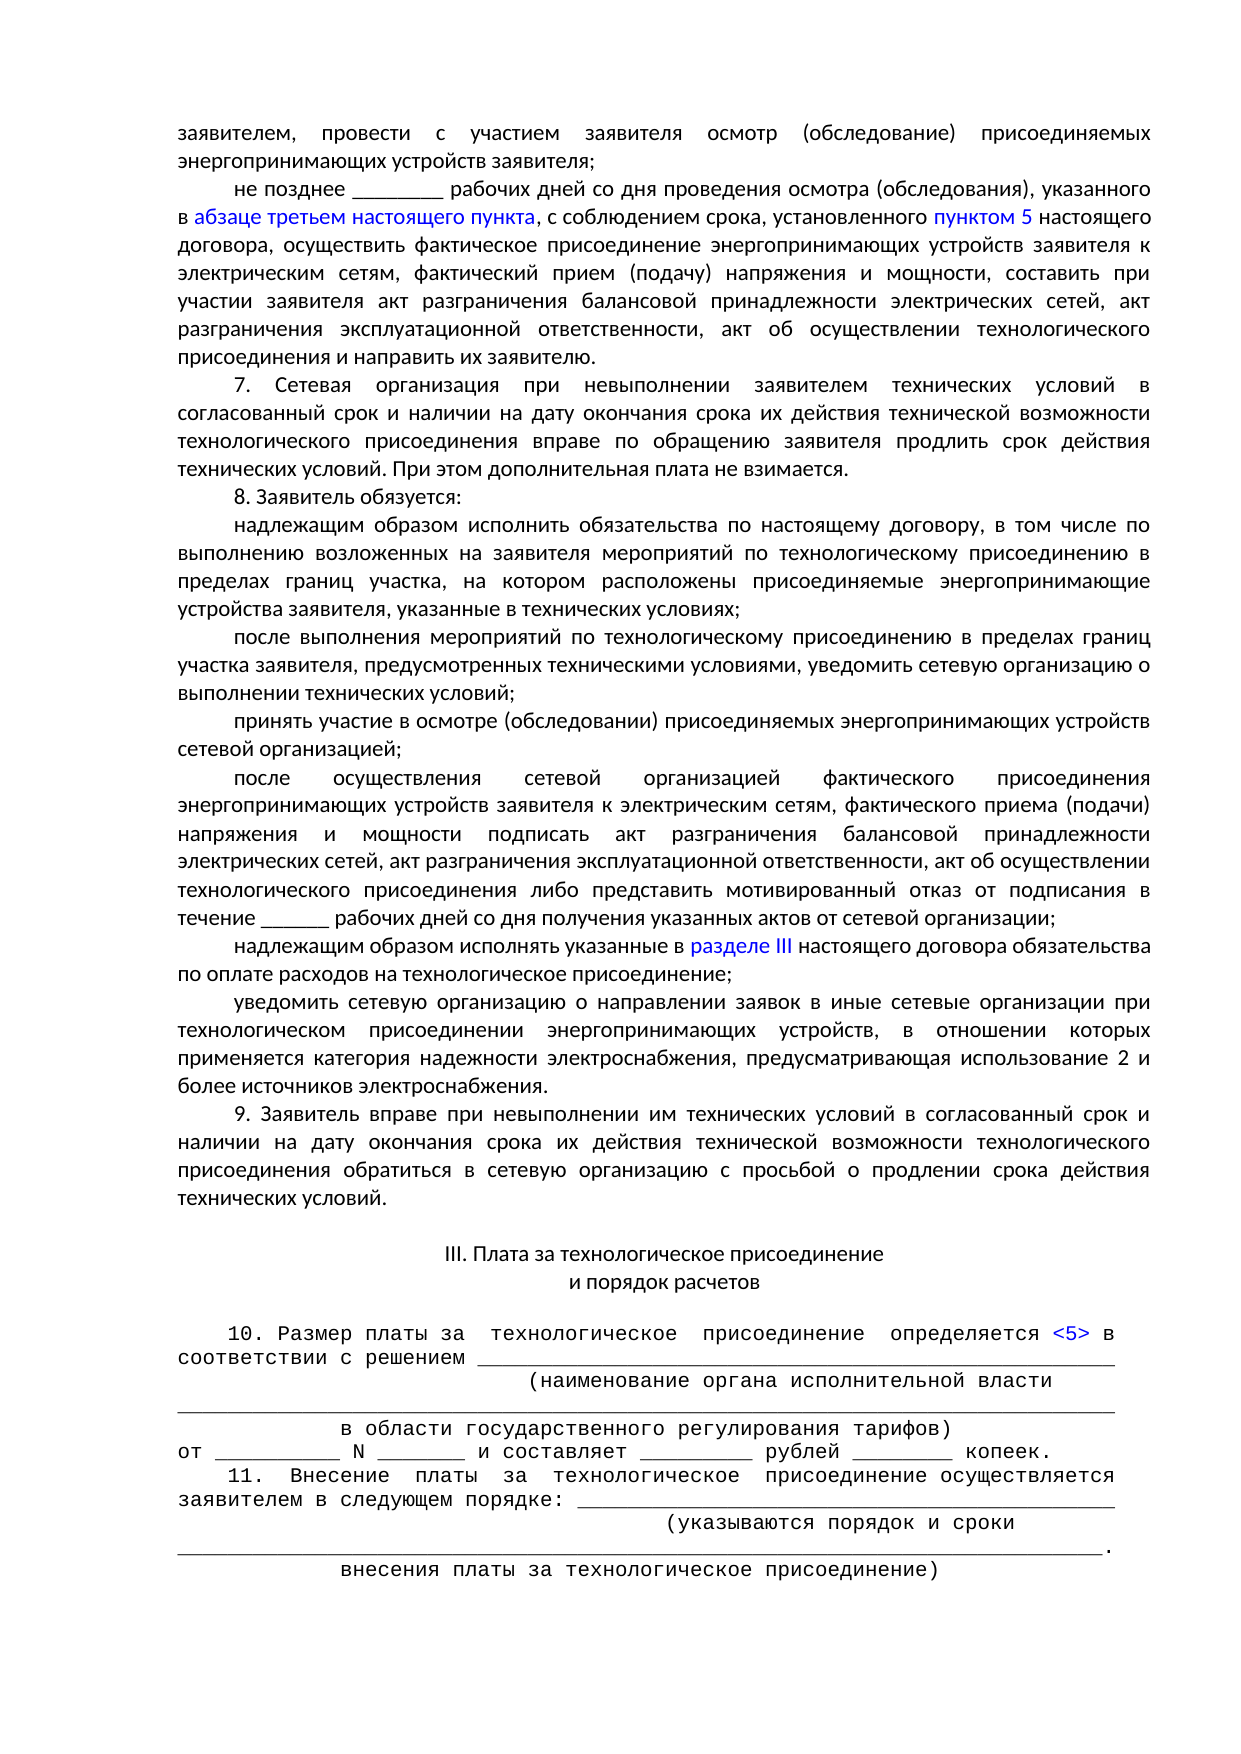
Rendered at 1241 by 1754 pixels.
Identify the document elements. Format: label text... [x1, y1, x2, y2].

text надлежащим образом исполнять указанные в разделе III настоящего договора обязательства по оплате расходов на технологическое присоединение; [177, 931, 1152, 987]
text 8. Заявитель обязуется: [177, 482, 1152, 510]
text (наименование органа исполнительной власти [177, 1370, 1152, 1394]
text принять участие в осмотре (обследовании) присоединяемых энергопринимающих устройств сетевой организацией; [177, 707, 1152, 763]
text 7. Сетевая организация при невыполнении заявителем технических условий в согласованный срок и наличии на дату окончания срока их действия технической возможности технологического присоединения вправе по обращению заявителя продлить срок действия технических условий. При этом дополнительная плата не взимается. [177, 370, 1152, 482]
text уведомить сетевую организацию о направлении заявок в иные сетевые организации при технологическом присоединении энергопринимающих устройств, в отношении которых применяется категория надежности электроснабжения, предусматривающая использование 2 и более источников электроснабжения. [177, 987, 1152, 1099]
text не позднее ________ рабочих дней со дня проведения осмотра (обследования), указанного в абзаце третьем настоящего пункта, с соблюдением срока, установленного пунктом 5 настоящего договора, осуществить фактическое присоединение энергопринимающих устройств заявителя к электрическим сетям, фактический прием (подачу) напряжения и мощности, составить при участии заявителя акт разграничения балансовой принадлежности электрических сетей, акт разграничения эксплуатационной ответственности, акт об осуществлении технологического присоединения и направить их заявителю. [177, 174, 1152, 370]
text после осуществления сетевой организацией фактического присоединения энергопринимающих устройств заявителя к электрическим сетям, фактического приема (подачи) напряжения и мощности подписать акт разграничения балансовой принадлежности электрических сетей, акт разграничения эксплуатационной ответственности, акт об осуществлении технологического присоединения либо представить мотивированный отказ от подписания в течение ______ рабочих дней со дня получения указанных актов от сетевой организации; [177, 763, 1152, 931]
text от __________ N _______ и составляет _________ рублей ________ копеек. [177, 1441, 1152, 1465]
text в области государственного регулирования тарифов) [177, 1418, 1152, 1441]
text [177, 118, 1152, 174]
text 11. Внесение платы за технологическое присоединение осуществляется [177, 1465, 1152, 1488]
text и порядок расчетов [177, 1267, 1152, 1295]
text соответствии с решением ___________________________________________________ [177, 1347, 1152, 1370]
text внесения платы за технологическое присоединение) [177, 1559, 1152, 1583]
text III. Плата за технологическое присоединение [177, 1239, 1152, 1267]
text ___________________________________________________________________________ [177, 1394, 1152, 1418]
text (указываются порядок и сроки [177, 1512, 1152, 1536]
text __________________________________________________________________________. [177, 1536, 1152, 1559]
text заявителем в следующем порядке: ___________________________________________ [177, 1488, 1152, 1512]
text 9. Заявитель вправе при невыполнении им технических условий в согласованный срок и наличии на дату окончания срока их действия технической возможности технологического присоединения обратиться в сетевую организацию с просьбой о продлении срока действия технических условий. [177, 1099, 1152, 1211]
text после выполнения мероприятий по технологическому присоединению в пределах границ участка заявителя, предусмотренных техническими условиями, уведомить сетевую организацию о выполнении технических условий; [177, 622, 1152, 707]
text надлежащим образом исполнить обязательства по настоящему договору, в том числе по выполнению возложенных на заявителя мероприятий по технологическому присоединению в пределах границ участка, на котором расположены присоединяемые энергопринимающие устройства заявителя, указанные в технических условиях; [177, 510, 1152, 622]
text 10. Размер платы за технологическое присоединение определяется <5> в [177, 1323, 1152, 1347]
